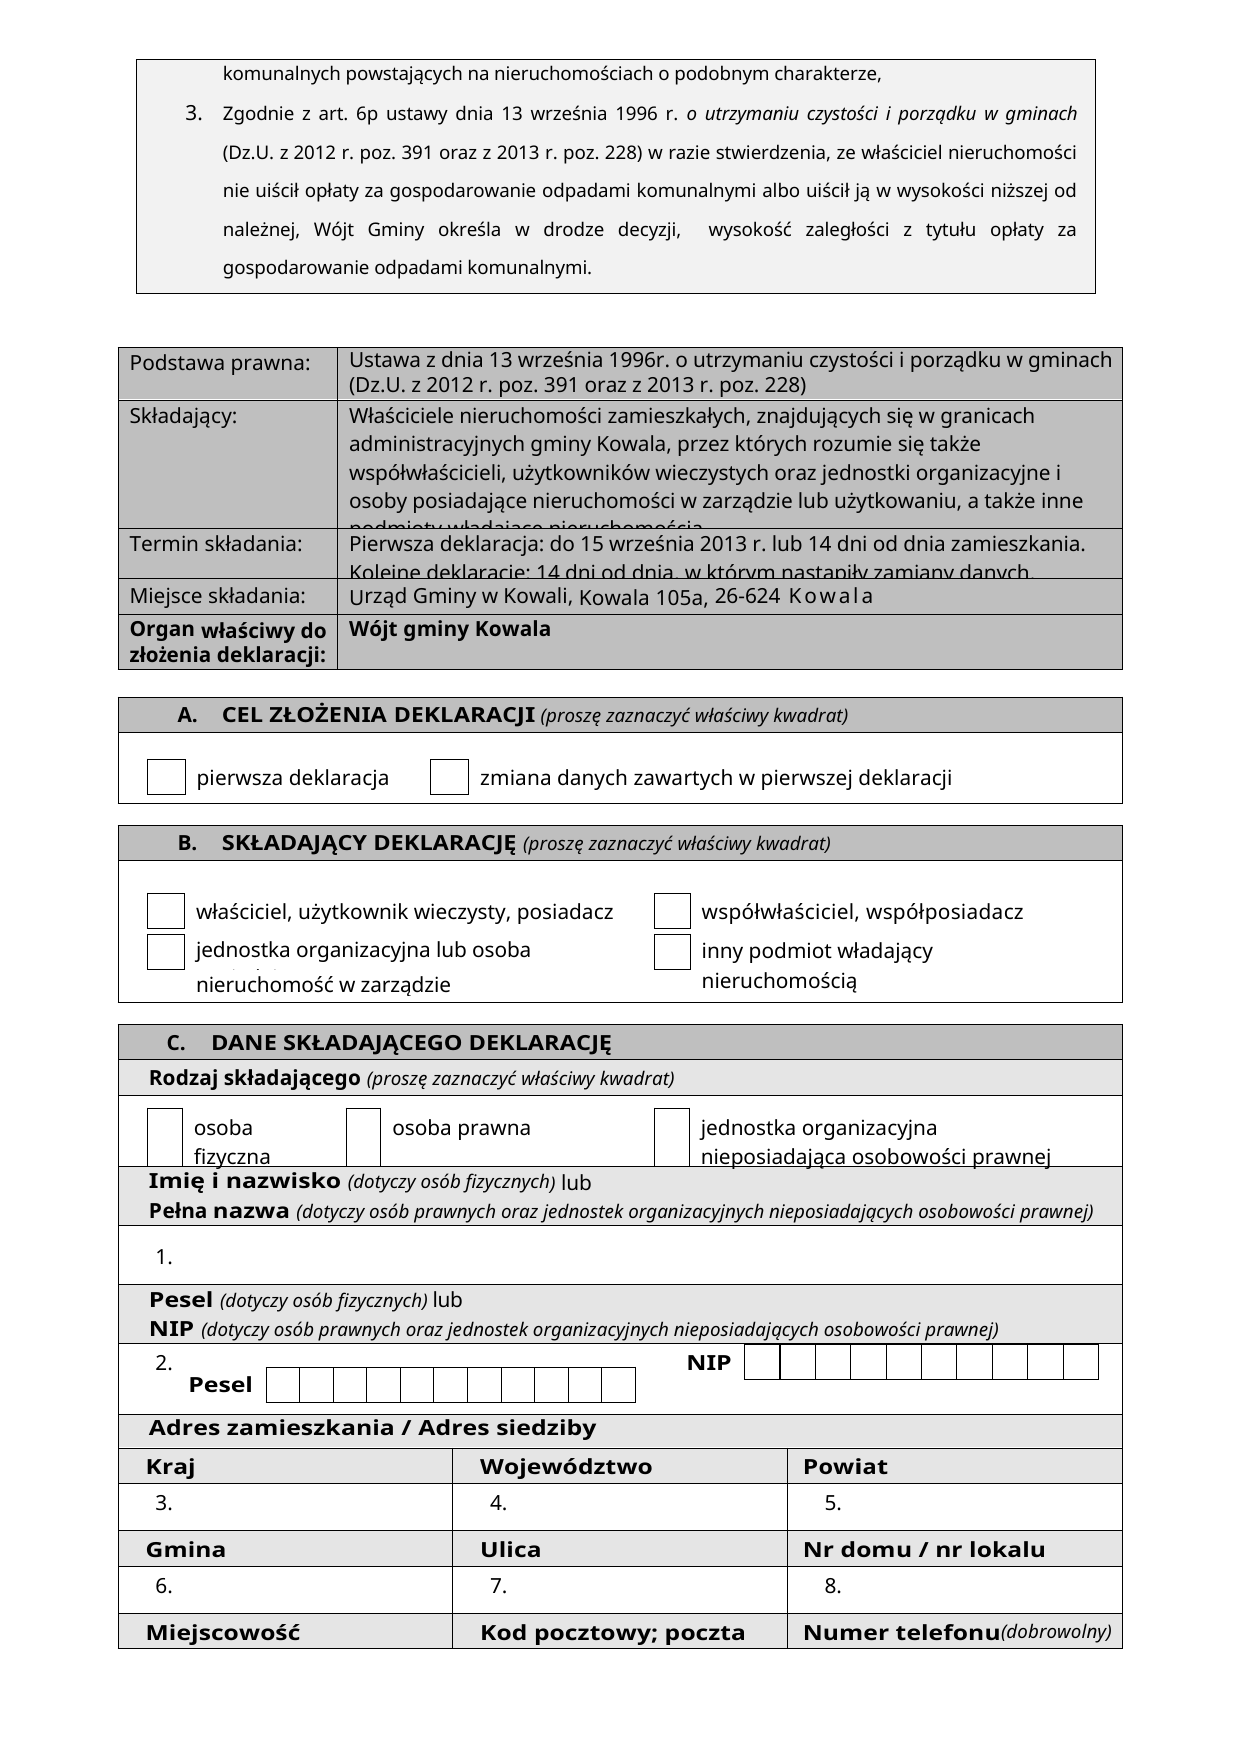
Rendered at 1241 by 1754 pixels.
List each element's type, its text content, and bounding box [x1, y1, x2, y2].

table_cell Nr domu / nr lokalu [788, 1531, 1122, 1566]
table_cell [119, 1344, 650, 1414]
table_header DANE SKŁADAJĄCEGO DEKLARACJĘ [119, 1025, 1122, 1059]
table_cell [788, 1484, 1122, 1530]
table_cell Organ właściwy do złożenia deklaracji: [119, 615, 337, 669]
table_header Podstawa prawna: [119, 348, 337, 399]
table_cell Miejsce składania: [119, 579, 337, 614]
table_header SKŁADAJĄCY DEKLARACJĘ (proszę zaznaczyć właściwy kwadrat) [119, 826, 1122, 860]
table_cell Województwo [453, 1449, 787, 1483]
table_cell Składający: [119, 401, 337, 528]
table_cell [119, 733, 1122, 803]
table_cell [453, 1567, 787, 1613]
table_cell Miejscowość [119, 1614, 452, 1648]
table_cell Ulica [453, 1531, 787, 1566]
table_cell Termin składania: [119, 529, 337, 578]
table_cell [119, 1096, 1122, 1166]
table_cell [119, 1567, 452, 1613]
table_cell [788, 1567, 1122, 1613]
table_header CEL ZŁOŻENIA DEKLARACJI (proszę zaznaczyć właściwy kwadrat) [119, 698, 1122, 732]
table_cell Właściciele nieruchomości zamieszkałych, znajdujących się w granicach administracyjnych gminy Kowala, przez których rozumie się także współwłaścicieli, użytkowników wieczystych oraz jednostki organizacyjne i osoby posiadające nieruchomości w zarządzie lub użytkowaniu, a także inne podmioty władające nieruchomością. nieruchomością. [338, 401, 1122, 528]
table_cell Adres zamieszkania / Adres siedziby [119, 1415, 1122, 1447]
table_cell [119, 1226, 1122, 1284]
table_cell Pierwsza deklaracja: do 15 września 2013 r. lub 14 dni od dnia zamieszkania. Kolejne deklaracje: 14 dni od dnia, w którym nastąpiły zamiany danych. [338, 529, 1122, 578]
table_cell [650, 1344, 1122, 1414]
table_cell Powiat [788, 1449, 1122, 1483]
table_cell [137, 60, 1095, 293]
table_header Ustawa z dnia 13 września 1996r. o utrzymaniu czystości i porządku w gminach (Dz.U. z 2012 r. poz. 391 oraz z 2013 r. poz. 228) [338, 348, 1122, 399]
table_cell [119, 861, 1122, 1002]
table_cell Rodzaj składającego (proszę zaznaczyć właściwy kwadrat) [119, 1060, 1122, 1095]
table_cell Numer telefonu(dobrowolny) [788, 1614, 1122, 1648]
table_cell Gmina [119, 1531, 452, 1566]
table_cell Urząd Gminy w Kowali, Kowala 105a, 26-624 Kowala [338, 579, 1122, 614]
table_cell Wójt gminy Kowala [338, 615, 1122, 669]
table_cell [453, 1484, 787, 1530]
table_cell [119, 1484, 452, 1530]
table_cell Kraj [119, 1449, 452, 1483]
table_cell Kod pocztowy; poczta [453, 1614, 787, 1648]
table_cell Imię i nazwisko (dotyczy osób fizycznych) lub Pełna nazwa (dotyczy osób prawnych oraz jednostek organizacyjnych nieposiadających osobowości prawnej) [119, 1167, 1122, 1225]
table_cell Pesel (dotyczy osób fizycznych) lub NIP (dotyczy osób prawnych oraz jednostek organizacyjnych nieposiadających osobowości prawnej) [119, 1285, 1122, 1343]
